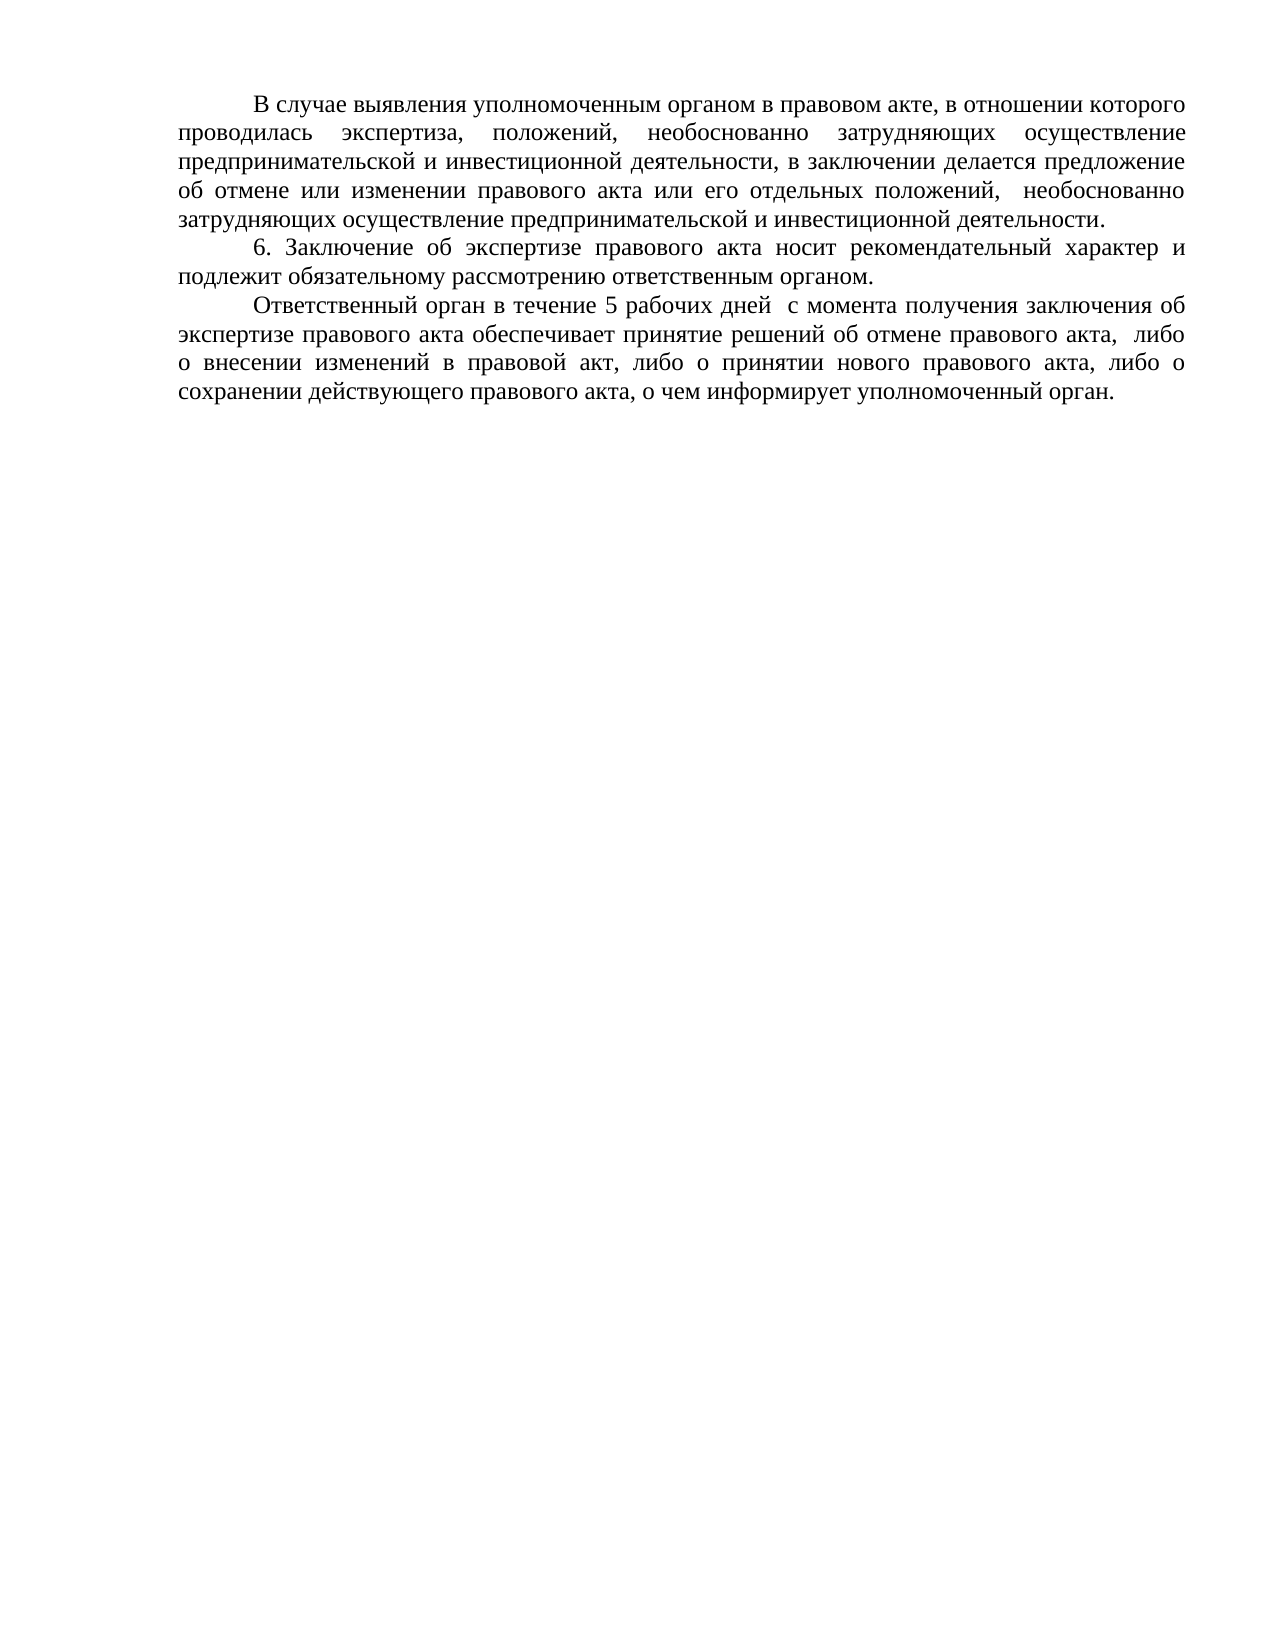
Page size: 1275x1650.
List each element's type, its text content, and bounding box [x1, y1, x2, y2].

text 6. Заключение об экспертизе правового акта носит рекомендательный характер и подлежит обязательному рассмотрению ответственным органом. [178, 232, 1186, 290]
text В случае выявления уполномоченным органом в правовом акте, в отношении которого проводилась экспертиза, положений, необоснованно затрудняющих осуществление предпринимательской и инвестиционной деятельности, в заключении делается предложение об отмене или изменении правового акта или его отдельных положений, необоснованно затрудняющих осуществление предпринимательской и инвестиционной деятельности. [178, 89, 1186, 232]
text Ответственный орган в течение 5 рабочих дней с момента получения заключения об экспертизе правового акта обеспечивает принятие решений об отмене правового акта, либо о внесении изменений в правовой акт, либо о принятии нового правового акта, либо о сохранении действующего правового акта, о чем информирует уполномоченный орган. [178, 290, 1186, 405]
